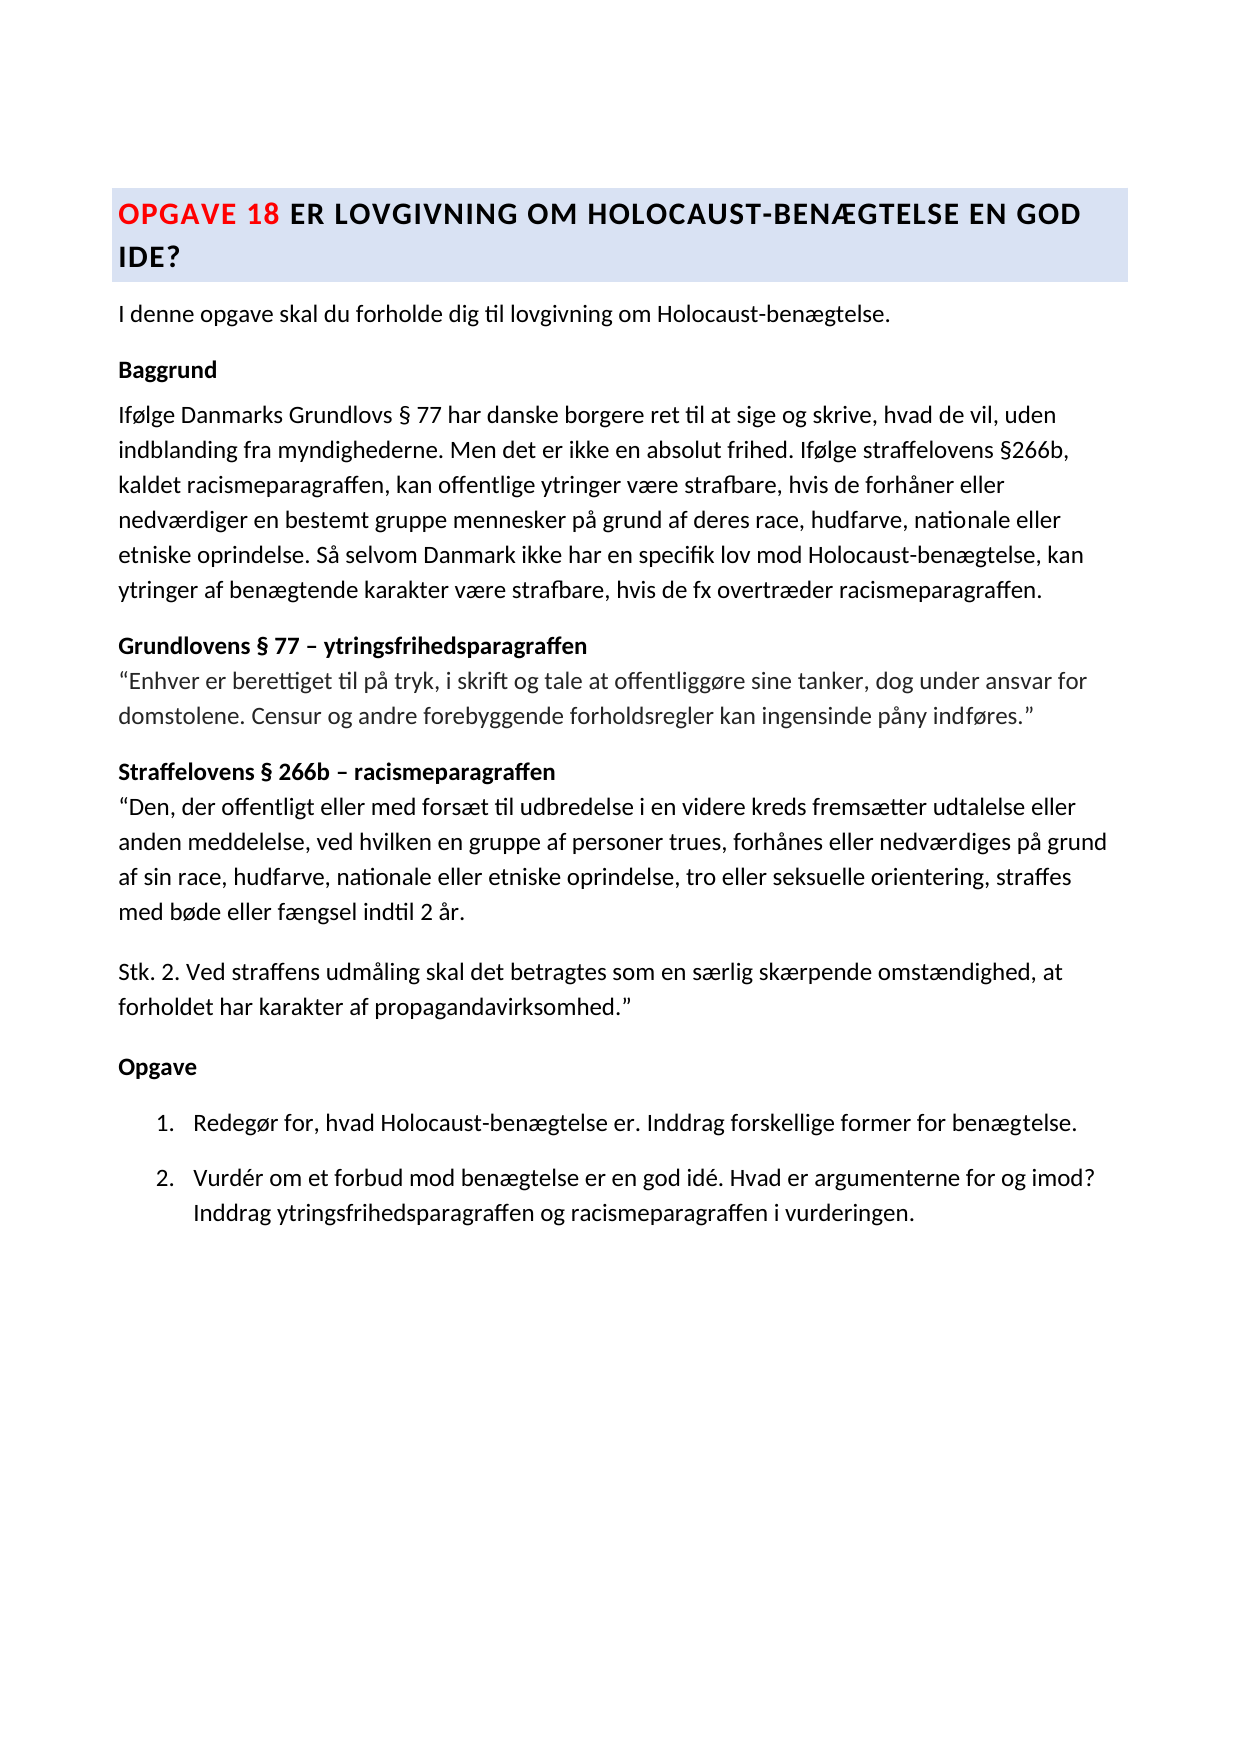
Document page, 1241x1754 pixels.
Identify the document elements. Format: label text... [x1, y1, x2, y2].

list Redegør for, hvad Holocaust-benægtelse er. Inddrag forskellige former for benægtelse. [156, 1107, 1122, 1137]
text I denne opgave skal du forholde dig til lovgivning om Holocaust-benægtelse. [118, 298, 1122, 328]
text Straffelovens § 266b – racismeparagraffen “Den, der offentligt eller med forsæt til udbredelse i en videre kreds fremsætter udtalelse eller anden meddelelse, ved hvilken en gruppe af personer trues, forhånes eller nedværdiges på grund af sin race, hudfarve, nationale eller etniske oprindelse, tro eller seksuelle orientering, straffes med bøde eller fængsel indtil 2 år. [118, 756, 1122, 926]
text Baggrund [118, 354, 1122, 384]
text Ifølge Danmarks Grundlovs § 77 har danske borgere ret til at sige og skrive, hvad de vil, uden indblanding fra myndighederne. Men det er ikke en absolut frihed. Ifølge straffelovens §266b, kaldet racismeparagraffen, kan offentlige ytringer være strafbare, hvis de forhåner eller nedværdiger en bestemt gruppe mennesker på grund af deres race, hudfarve, nationale eller etniske oprindelse. Så selvom Danmark ikke har en specifik lov mod Holocaust-benægtelse, kan ytringer af benægtende karakter være strafbare, hvis de fx overtræder racismeparagraffen. [118, 399, 1122, 605]
text Grundlovens § 77 – ytringsfrihedsparagraffen “Enhver er berettiget til på tryk, i skrift og tale at offentliggøre sine tanker, dog under ansvar for domstolene. Censur og andre forebyggende forholdsregler kan ingensinde påny indføres.” [118, 630, 1122, 731]
subtitle Opgave 18 Er lovgivning om Holocaust-benægtelse en god ide? [118, 194, 1122, 276]
text Opgave [118, 1051, 1122, 1081]
text Stk. 2. Ved straffens udmåling skal det betragtes som en særlig skærpende omstændighed, at forholdet har karakter af propagandavirksomhed.” [118, 956, 1122, 1021]
list Vurdér om et forbud mod benægtelse er en god idé. Hvad er argumenterne for og imod? Inddrag ytringsfrihedsparagraffen og racismeparagraffen i vurderingen. [156, 1163, 1122, 1228]
